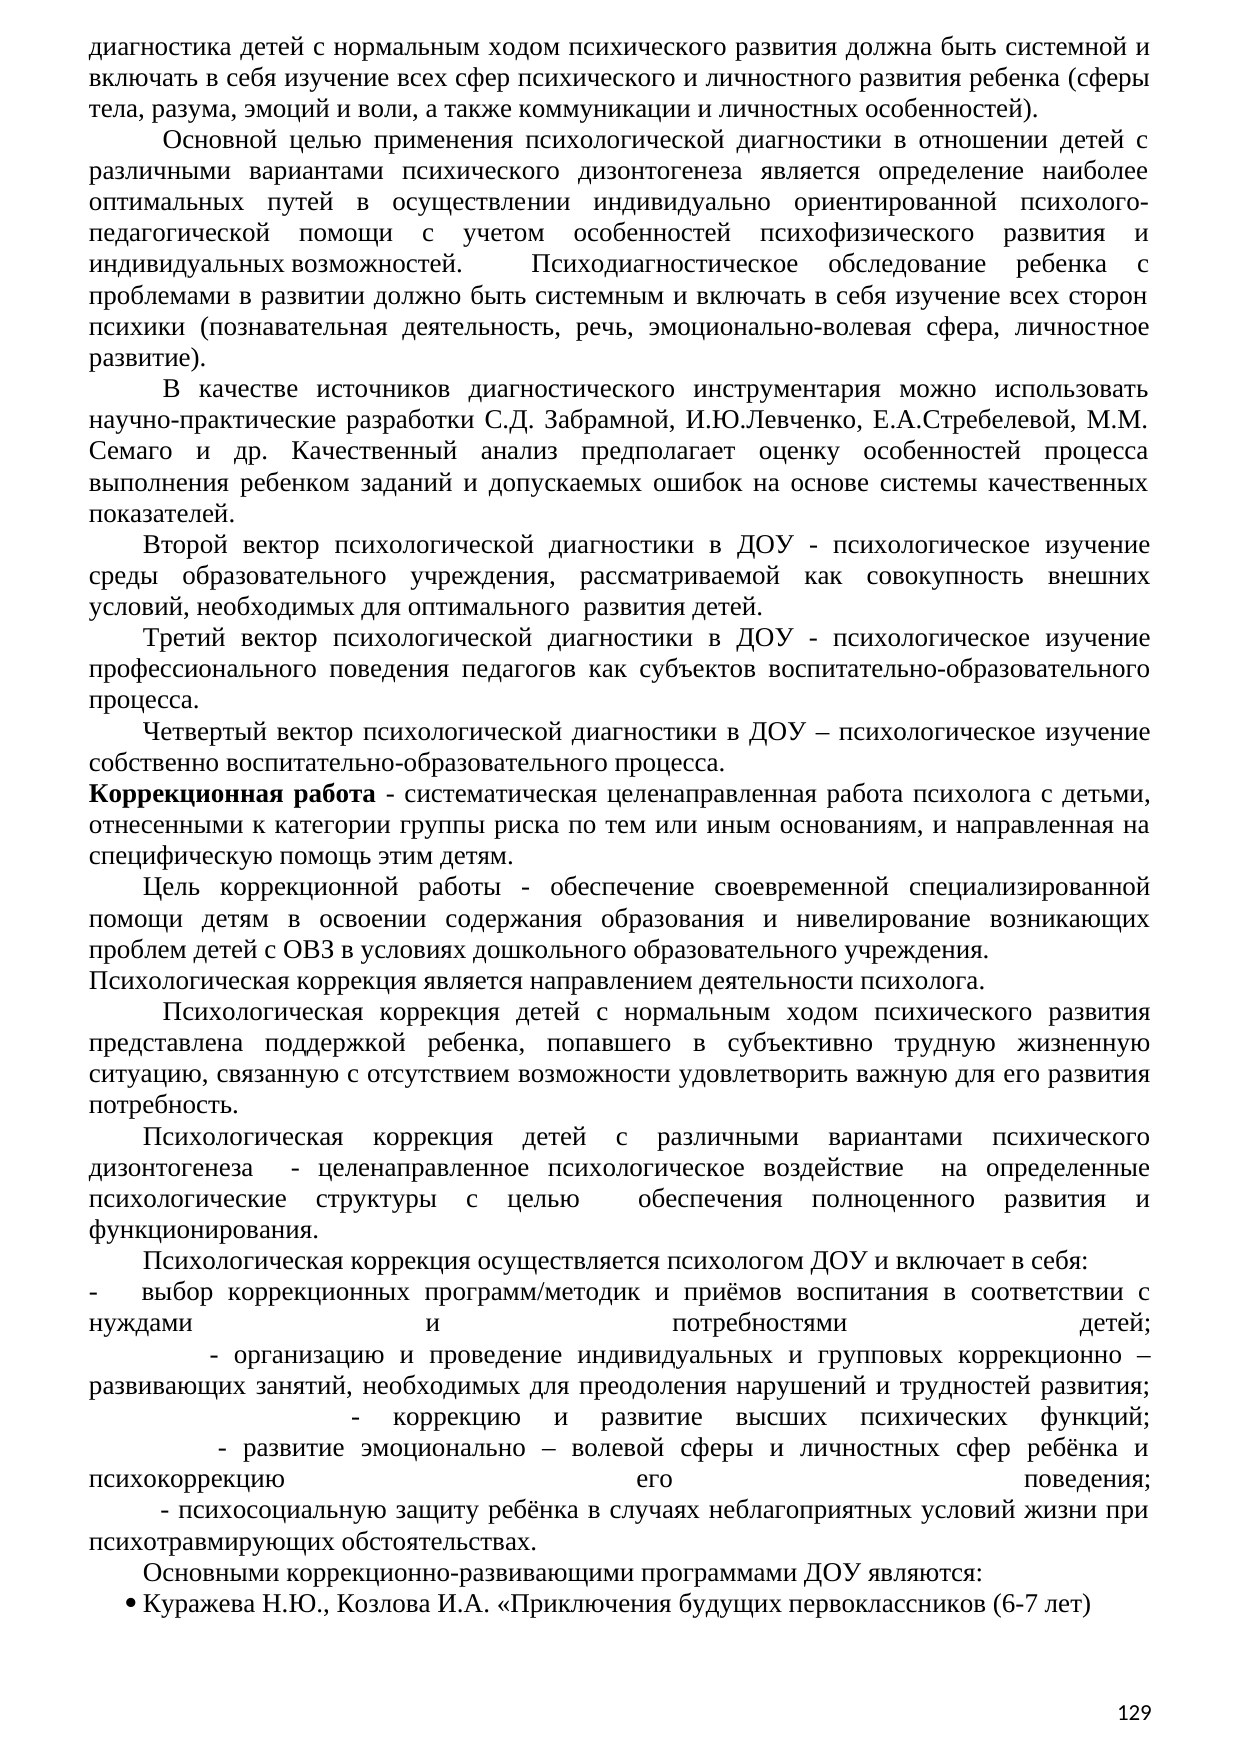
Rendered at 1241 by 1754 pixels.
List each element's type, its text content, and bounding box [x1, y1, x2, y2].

text Третий вектор психологической диагностики в ДОУ - психологическое изучение профессионального поведения педагогов как субъектов воспитательно-образовательного процесса. [89, 621, 1152, 715]
text Психологическая коррекция осуществляется психологом ДОУ и включает в себя: [89, 1244, 1152, 1275]
text Цель коррекционной работы - обеспечение своевременной специализированной помощи детям в освоении содержания образования и нивелирование возникающих проблем детей с ОВЗ в условиях дошкольного образовательного учреждения. [89, 871, 1152, 964]
list Психологическая коррекция является направлением деятельности психолога. [89, 964, 1152, 995]
text Основными коррекционно-развивающими программами ДОУ являются: [89, 1556, 1152, 1587]
text - выбор коррекционных программ/методик и приёмов воспитания в соответствии с нуждами и потребностями детей; - организацию и проведение индивидуальных и групповых коррекционно – развивающих занятий, необходимых для преодоления нарушений и трудностей развития; - коррекцию и развитие высших психических функций; - развитие эмоционально – волевой сферы и личностных сфер ребёнка и психокоррекцию его поведения; - психосоциальную защиту ребёнка в случаях неблагоприятных условий жизни при психотравмирующих обстоятельствах. [89, 1275, 1152, 1556]
text Четвертый вектор психологической диагностики в ДОУ – психологическое изучение собственно воспитательно-образовательного процесса. [89, 715, 1152, 777]
text Коррекционная работа - систематическая целенаправленная работа психолога с детьми, отнесенными к категории группы риска по тем или иным основаниям, и направленная на специфическую помощь этим детям. [89, 777, 1152, 871]
list Психологическая коррекция детей с нормальным ходом психического развития представлена поддержкой ребенка, попавшего в субъективно трудную жизненную ситуацию, связанную с отсутствием возможности удовлетворить важную для его развития потребность. [89, 995, 1152, 1120]
text Психологическая коррекция детей с различными вариантами психического дизонтогенеза - целенаправленное психологическое воздействие на определенные психологические структуры с целью обеспечения полноценного развития и функционирования. [89, 1120, 1152, 1244]
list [89, 29, 1152, 123]
text Второй вектор психологической диагностики в ДОУ - психологическое изучение среды образовательного учреждения, рассматриваемой как совокупность внешних условий, необходимых для оптимального развития детей. [89, 528, 1152, 621]
text Основной целью применения психологической диагностики в отношении детей с различными вариантами психического дизонтогенеза является определение наиболее оптимальных путей в осуществлении индивидуально ориентированной психолого-педагогической помощи с учетом особенностей психофизического развития и индивидуальных возможностей. Психодиагностическое обследование ребенка с проблемами в развитии должно быть системным и включать в себя изучение всех сторон психики (познавательная деятельность, речь, эмоционально-волевая сфера, личностное развитие). [89, 123, 1149, 372]
list Куражева Н.Ю., Козлова И.А. «Приключения будущих первоклассников (6-7 лет) [89, 1587, 1152, 1618]
text В качестве источников диагностического инструментария можно использовать научно-практические разработки С.Д. Забрамной, И.Ю.Левченко, Е.А.Стребелевой, М.М. Семаго и др. Качественный анализ предполагает оценку особенностей процесса выполнения ребенком заданий и допускаемых ошибок на основе системы качественных показателей. [89, 372, 1149, 528]
